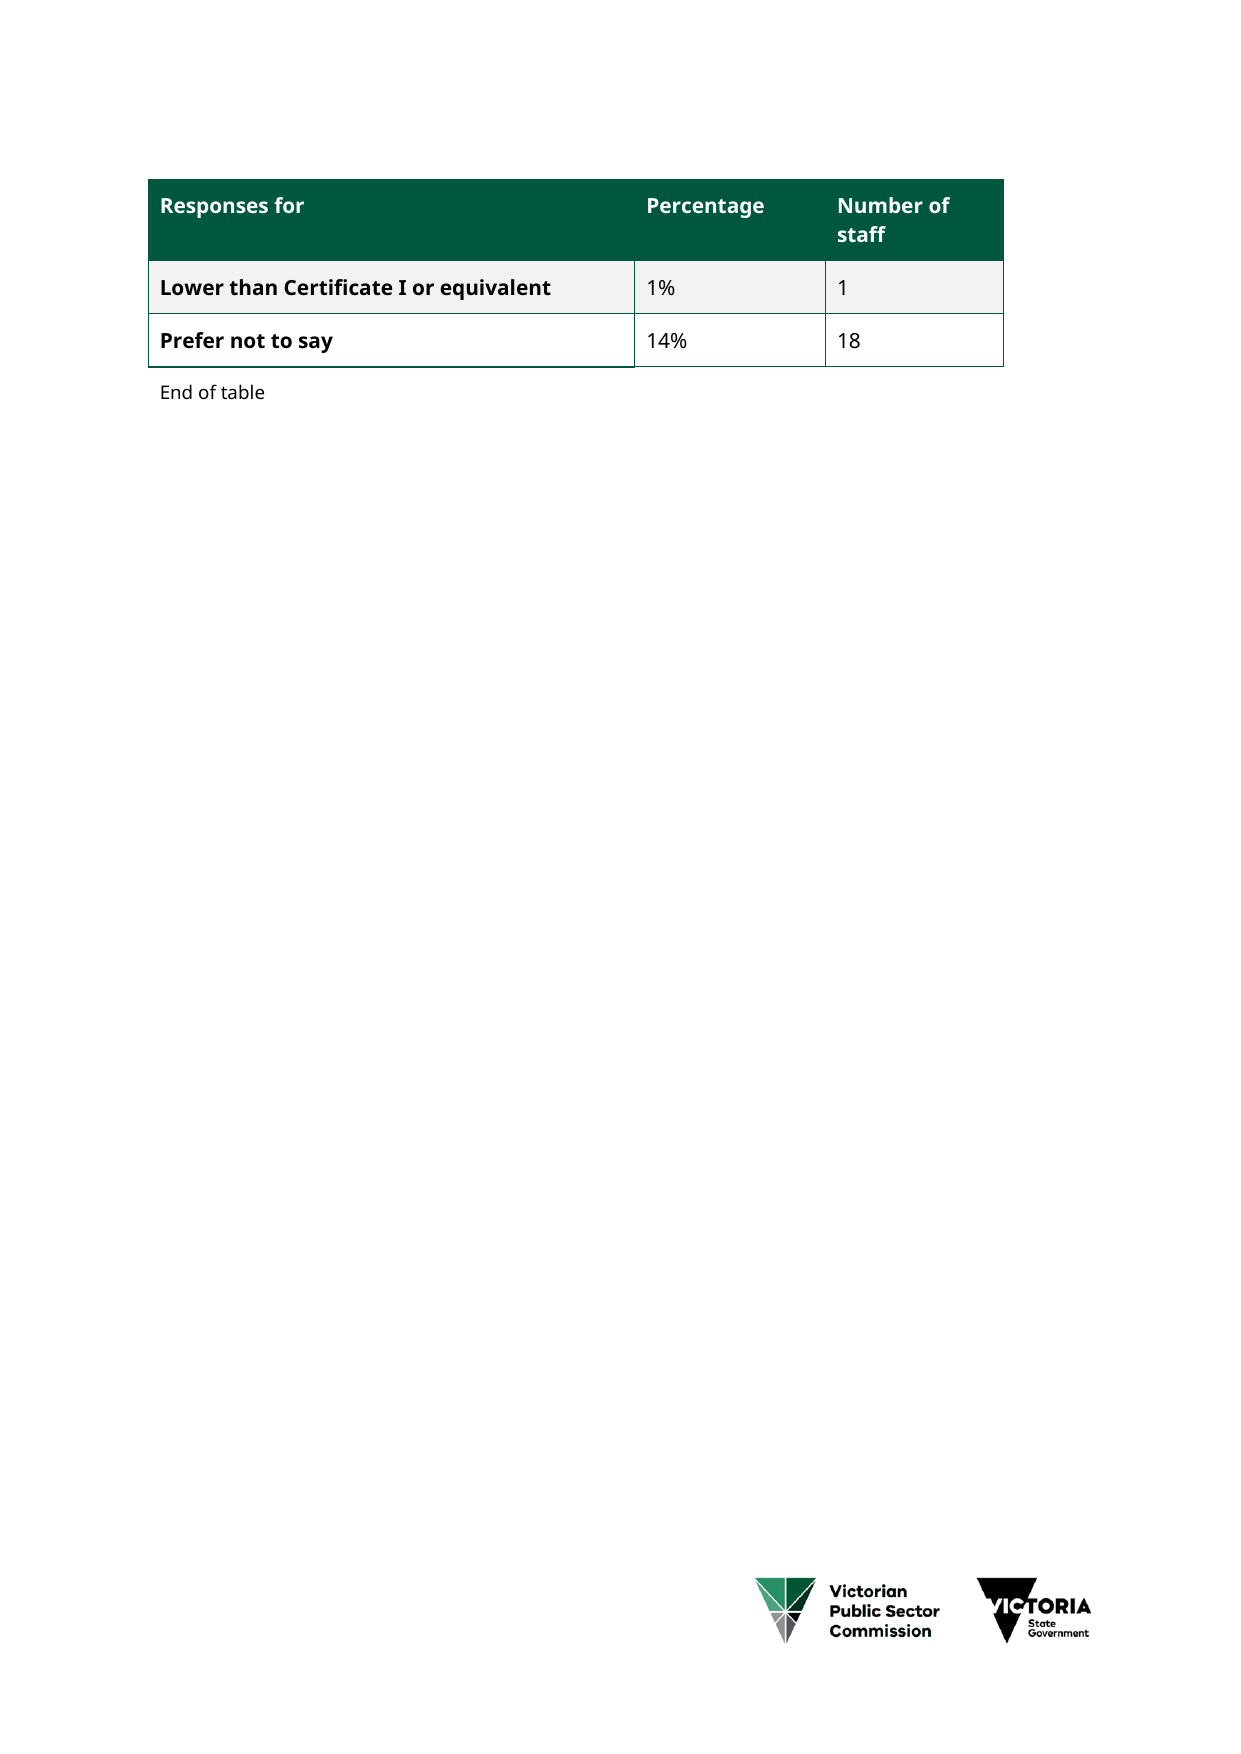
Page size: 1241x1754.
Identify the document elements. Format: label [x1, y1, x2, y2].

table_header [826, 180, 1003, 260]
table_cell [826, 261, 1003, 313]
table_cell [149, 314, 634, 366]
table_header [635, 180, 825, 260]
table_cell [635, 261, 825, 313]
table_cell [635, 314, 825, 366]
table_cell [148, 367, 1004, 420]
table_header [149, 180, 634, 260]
picture [754, 1577, 1093, 1645]
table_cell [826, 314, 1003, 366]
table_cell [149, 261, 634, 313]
